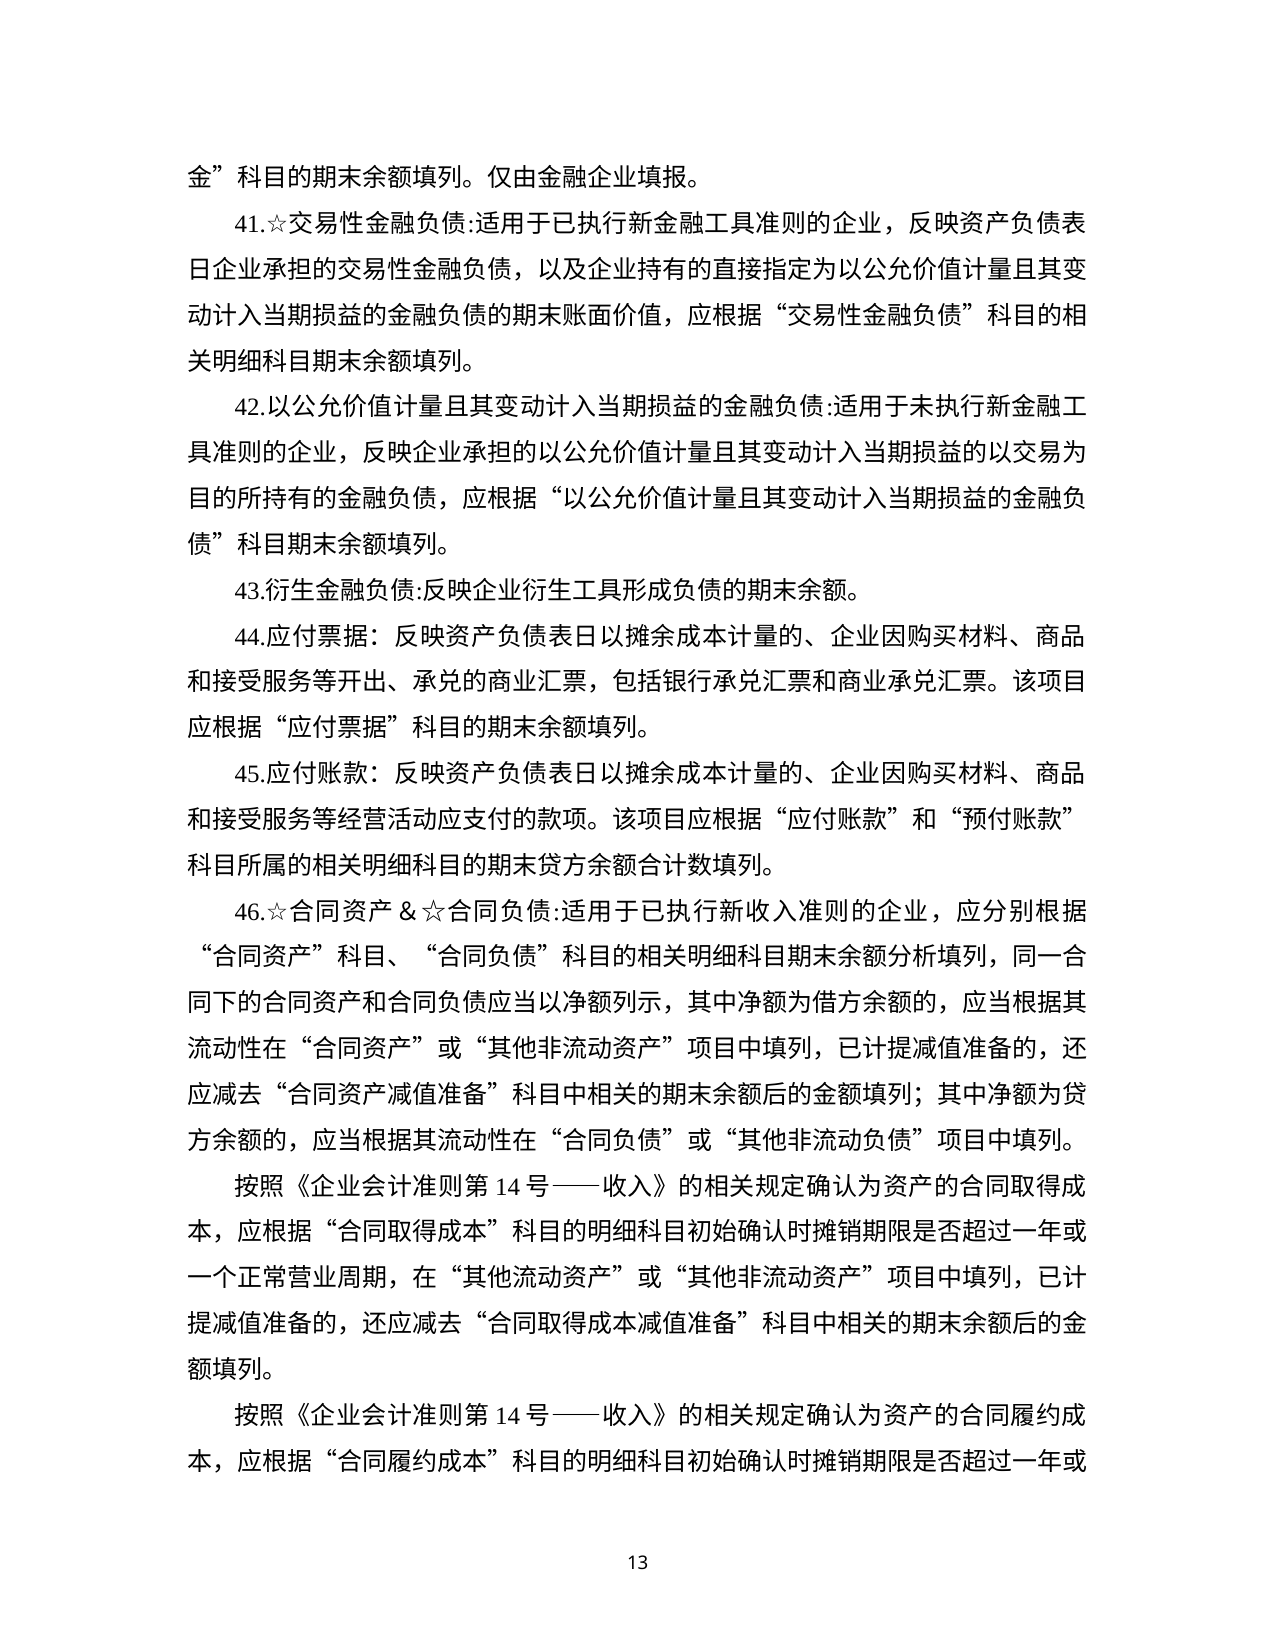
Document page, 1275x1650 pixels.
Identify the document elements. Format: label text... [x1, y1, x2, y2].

text 43.衍生金融负债:反映企业衍生工具形成负债的期末余额。 [187, 562, 1087, 608]
text 41.☆交易性金融负债:适用于已执行新金融工具准则的企业，反映资产负债表日企业承担的交易性金融负债，以及企业持有的直接指定为以公允价值计量且其变动计入当期损益的金融负债的期末账面价值，应根据“交易性金融负债”科目的相关明细科目期末余额填列。 [187, 196, 1087, 379]
text 45.应付账款：反映资产负债表日以摊余成本计量的、企业因购买材料、商品和接受服务等经营活动应支付的款项。该项目应根据“应付账款”和“预付账款”科目所属的相关明细科目的期末贷方余额合计数填列。 [187, 746, 1087, 883]
text 44.应付票据：反映资产负债表日以摊余成本计量的、企业因购买材料、商品和接受服务等开出、承兑的商业汇票，包括银行承兑汇票和商业承兑汇票。该项目应根据“应付票据”科目的期末余额填列。 [187, 608, 1087, 746]
text 42.以公允价值计量且其变动计入当期损益的金融负债:适用于未执行新金融工具准则的企业，反映企业承担的以公允价值计量且其变动计入当期损益的以交易为目的所持有的金融负债，应根据“以公允价值计量且其变动计入当期损益的金融负债”科目期末余额填列。 [187, 379, 1087, 562]
text 46.☆合同资产＆☆合同负债:适用于已执行新收入准则的企业，应分别根据“合同资产”科目、“合同负债”科目的相关明细科目期末余额分析填列，同一合同下的合同资产和合同负债应当以净额列示，其中净额为借方余额的，应当根据其流动性在“合同资产”或“其他非流动资产”项目中填列，已计提减值准备的，还应减去“合同资产减值准备”科目中相关的期末余额后的金额填列；其中净额为贷方余额的，应当根据其流动性在“合同负债”或“其他非流动负债”项目中填列。 [187, 883, 1087, 1158]
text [187, 1387, 1087, 1479]
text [187, 150, 1087, 196]
text 按照《企业会计准则第14号——收入》的相关规定确认为资产的合同取得成本，应根据“合同取得成本”科目的明细科目初始确认时摊销期限是否超过一年或一个正常营业周期，在“其他流动资产”或“其他非流动资产”项目中填列，已计提减值准备的，还应减去“合同取得成本减值准备”科目中相关的期末余额后的金额填列。 [187, 1158, 1087, 1387]
